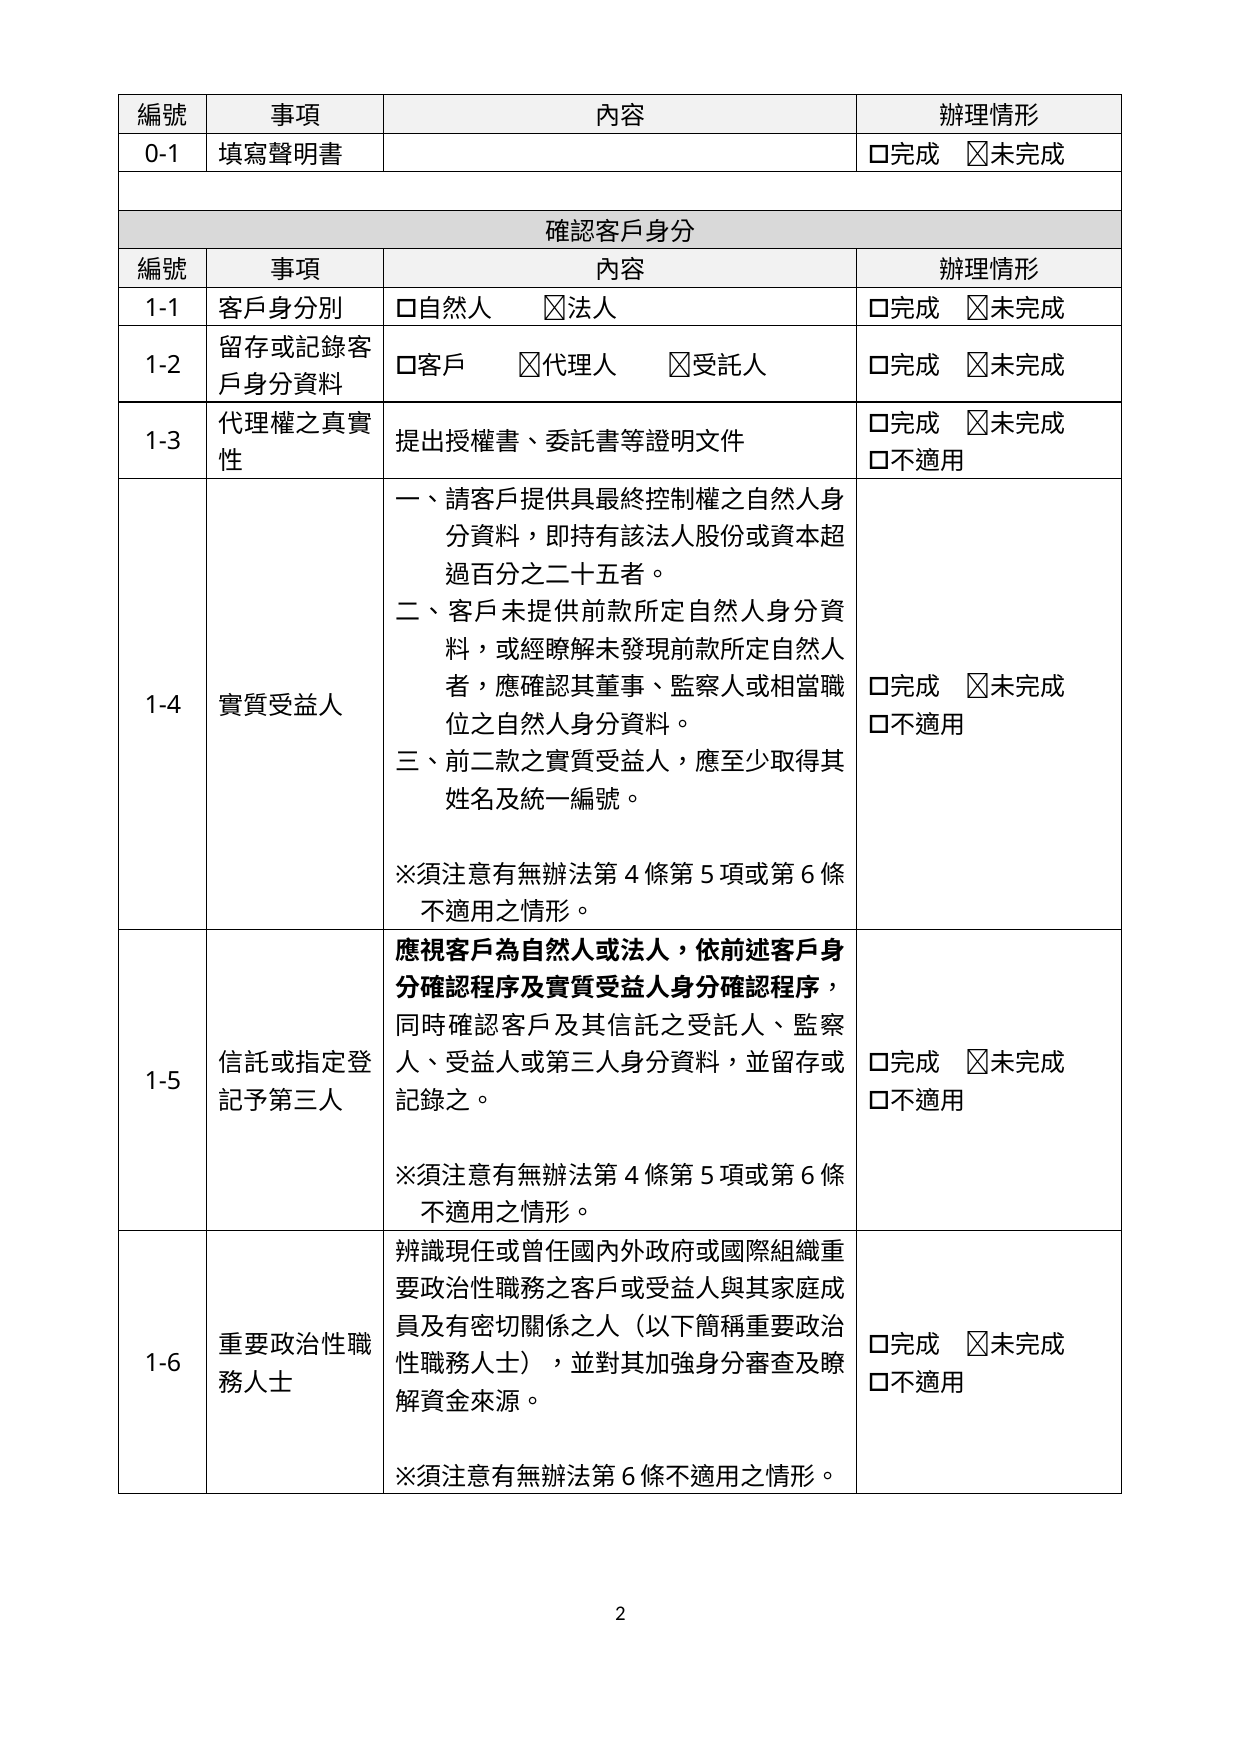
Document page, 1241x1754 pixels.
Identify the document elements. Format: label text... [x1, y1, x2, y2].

table_cell 重要政治性職務人士 [207, 1231, 383, 1493]
table_cell 完成 未完成 不適用 [857, 1231, 1121, 1493]
table_cell [384, 134, 856, 171]
table_cell 客戶身分別 [207, 288, 383, 325]
table_cell 1-5 [119, 930, 206, 1229]
table_cell 1-1 [119, 288, 206, 325]
table_cell 0-1 [119, 134, 206, 171]
table_cell 完成 未完成 [857, 288, 1121, 325]
table_cell 1-4 [119, 479, 206, 928]
table_cell 提出授權書、委託書等證明文件 [384, 403, 856, 477]
table_cell 1-2 [119, 326, 206, 401]
table_cell 辦理情形 [857, 95, 1121, 133]
table_cell 留存或記錄客戶身分資料 [207, 326, 383, 401]
table_cell 填寫聲明書 [207, 134, 383, 171]
table_cell 辦理情形 [857, 249, 1121, 287]
table_cell 自然人 法人 [384, 288, 856, 325]
table_cell 完成 未完成 [857, 326, 1121, 401]
table_cell 事項 [207, 249, 383, 287]
table_cell 實質受益人 [207, 479, 383, 928]
table_cell 辨識現任或曾任國內外政府或國際組織重要政治性職務之客戶或受益人與其家庭成員及有密切關係之人（以下簡稱重要政治性職務人士），並對其加強身分審查及瞭解資金來源。 ※須注意有無辦法第6條不適用之情形。 [384, 1231, 856, 1493]
table_cell 事項 [207, 95, 383, 133]
table_cell 編號 [119, 95, 206, 133]
table_cell 完成 未完成 不適用 [857, 930, 1121, 1229]
table_cell 一、請客戶提供具最終控制權之自然人身分資料，即持有該法人股份或資本超過百分之二十五者。 二、客戶未提供前款所定自然人身分資料，或經瞭解未發現前款所定自然人者，應確認其董事、監察人或相當職位之自然人身分資料。 三、前二款之實質受益人，應至少取得其姓名及統一編號。 ※須注意有無辦法第4條第5項或第6條不適用之情形。 [384, 479, 856, 928]
table_cell 代理權之真實性 [207, 403, 383, 477]
table_cell 1-6 [119, 1231, 206, 1493]
table_cell 完成 未完成 [857, 134, 1121, 171]
table_cell 1-3 [119, 403, 206, 477]
table_cell [119, 172, 1121, 210]
table_cell 完成 未完成 不適用 [857, 479, 1121, 928]
table_cell 確認客戶身分 [119, 211, 1121, 248]
table_cell 信託或指定登記予第三人 [207, 930, 383, 1229]
table_cell 內容 [384, 95, 856, 133]
table_cell 應視客戶為自然人或法人，依前述客戶身分確認程序及實質受益人身分確認程序，同時確認客戶及其信託之受託人、監察人、受益人或第三人身分資料，並留存或記錄之。 ※須注意有無辦法第4條第5項或第6條不適用之情形。 [384, 930, 856, 1229]
table_cell 內容 [384, 249, 856, 287]
table_cell 客戶 代理人 受託人 [384, 326, 856, 401]
table_cell 編號 [119, 249, 206, 287]
table_cell 完成 未完成 不適用 [857, 403, 1121, 477]
